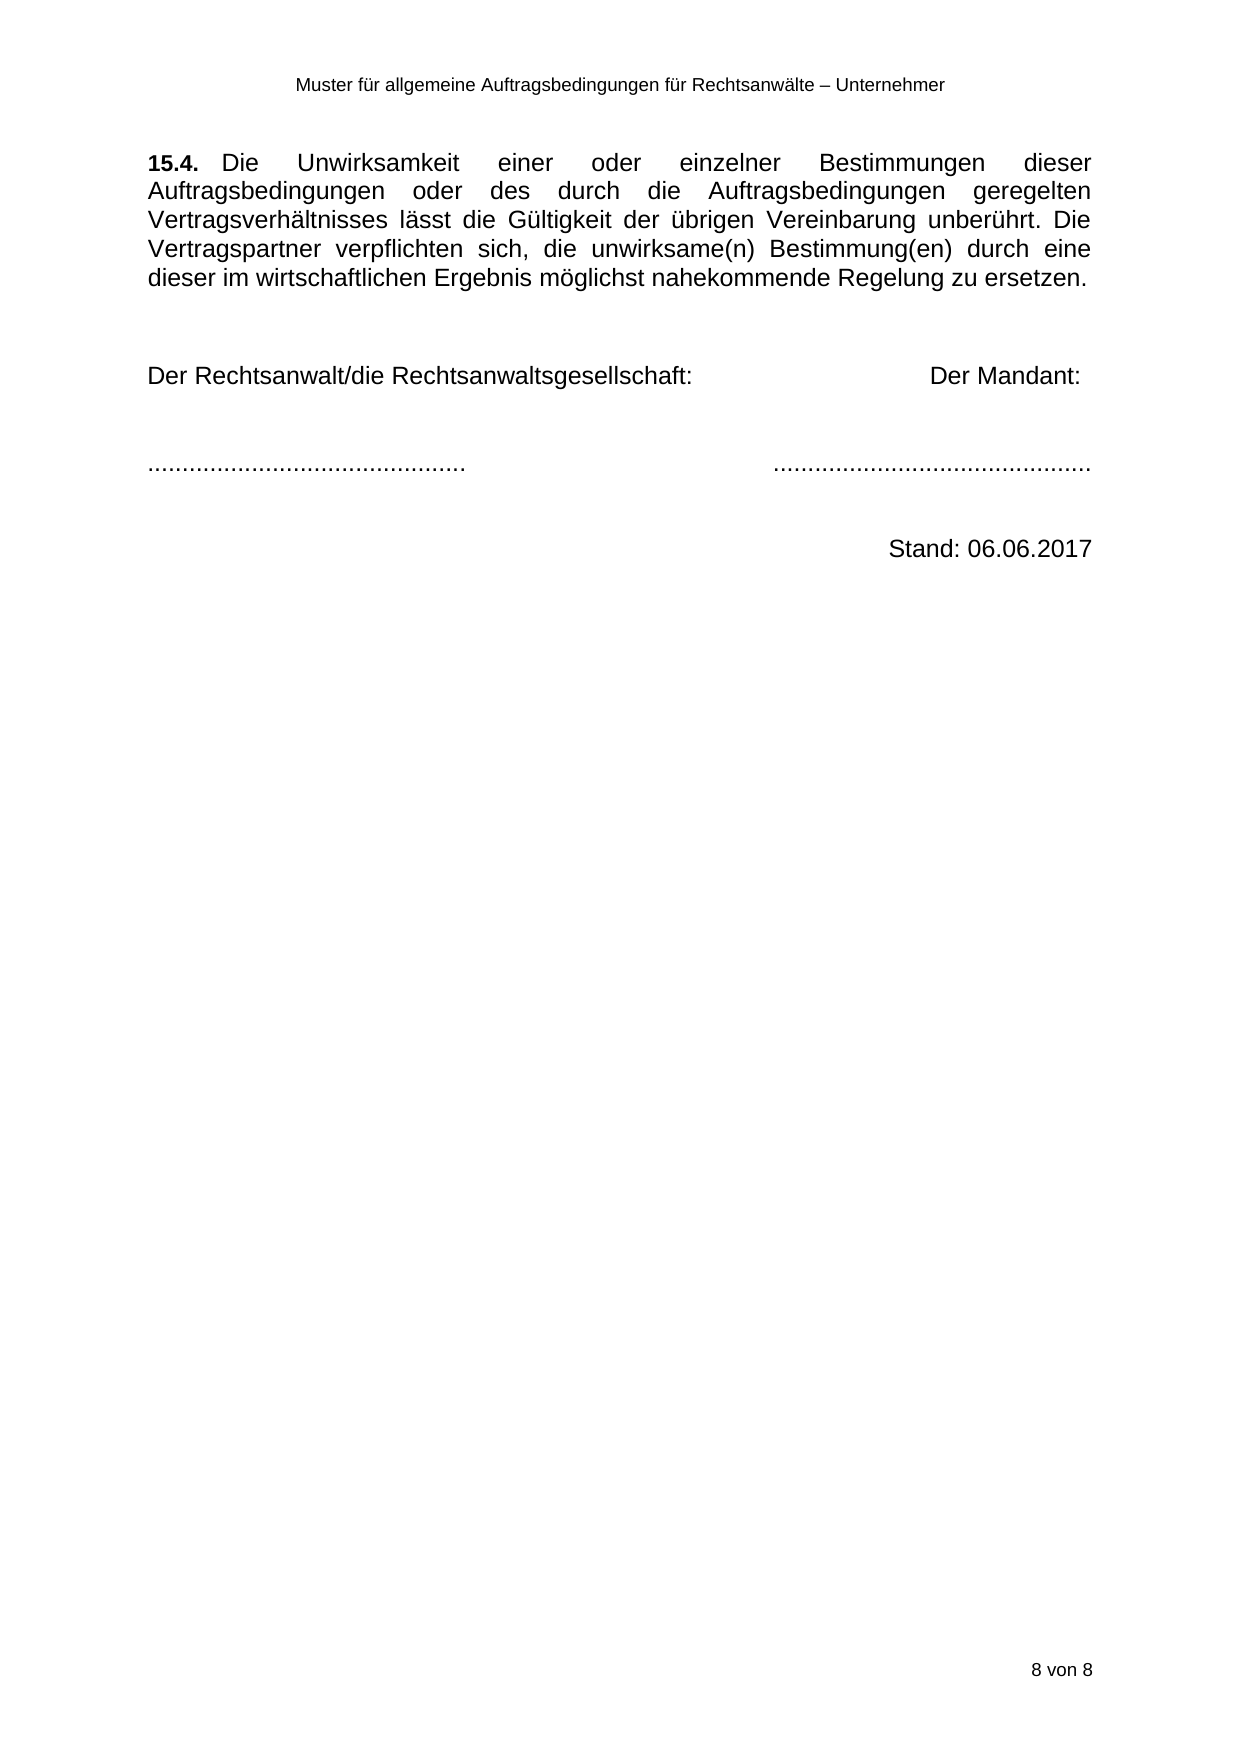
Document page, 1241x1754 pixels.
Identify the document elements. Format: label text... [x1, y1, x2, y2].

subtitle Die Unwirksamkeit einer oder einzelner Bestimmungen dieser Auftragsbedingungen oder des durch die Auftragsbedingungen geregelten Vertragsverhältnisses lässt die Gültigkeit der übrigen Vereinbarung unberührt. Die Vertragspartner verpflichten sich, die unwirksame(n) Bestimmung(en) durch eine dieser im wirtschaftlichen Ergebnis möglichst nahekommende Regelung zu ersetzen. [148, 148, 1093, 291]
table_header Der Rechtsanwalt/die Rechtsanwaltsgesellschaft: [148, 361, 708, 390]
table_cell .............................................. [148, 390, 708, 476]
text Stand: 06.06.2017 [148, 534, 1093, 563]
table_header Der Mandant: [708, 361, 1092, 390]
table_cell .............................................. [708, 390, 1092, 476]
